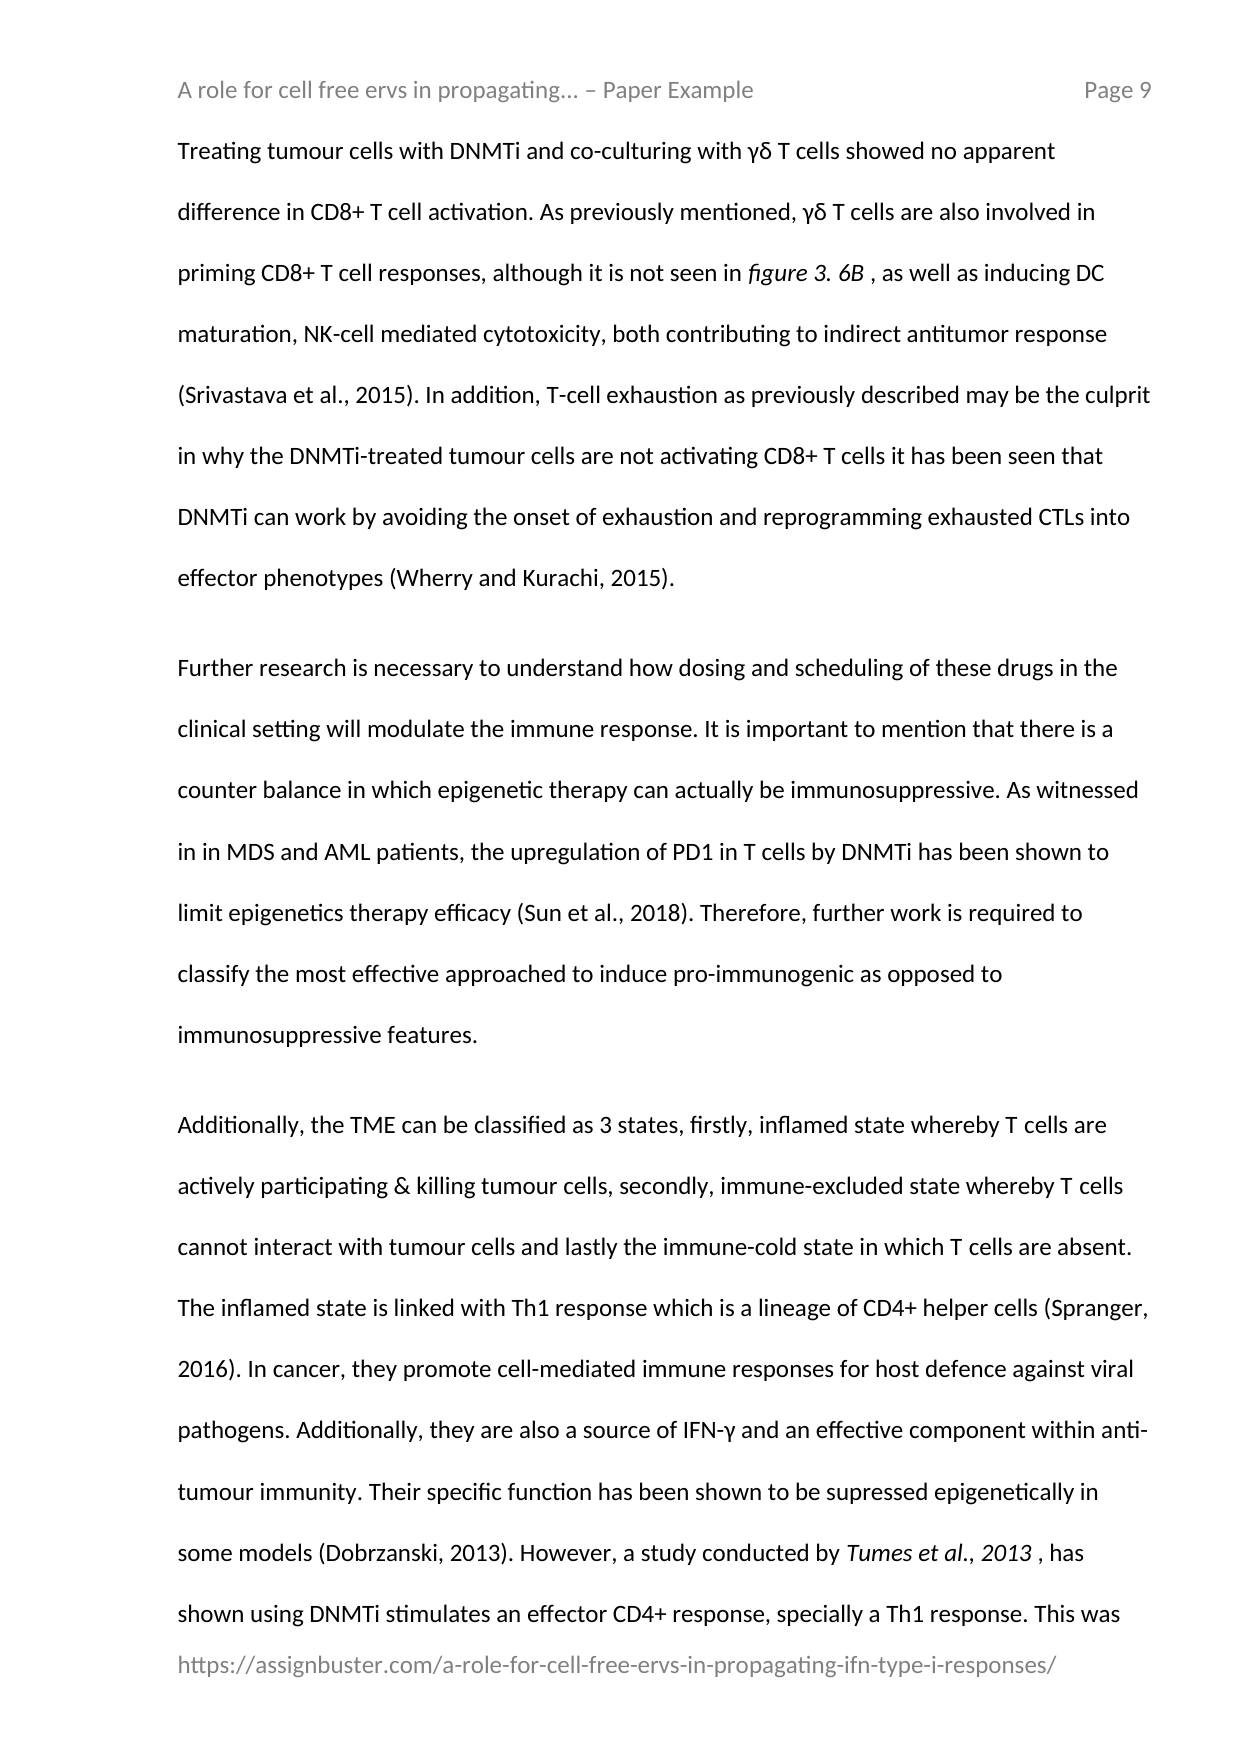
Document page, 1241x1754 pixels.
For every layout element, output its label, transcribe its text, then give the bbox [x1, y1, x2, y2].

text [177, 135, 1152, 593]
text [177, 1109, 1152, 1628]
text Further research is necessary to understand how dosing and scheduling of these drugs in the clinical setting will modulate the immune response. It is important to mention that there is a counter balance in which epigenetic therapy can actually be immunosuppressive. As witnessed in in MDS and AML patients, the upregulation of PD1 in T cells by DNMTi has been shown to limit epigenetics therapy efficacy (Sun et al., 2018). Therefore, further work is required to classify the most effective approached to induce pro-immunogenic as opposed to immunosuppressive features. [177, 653, 1152, 1049]
